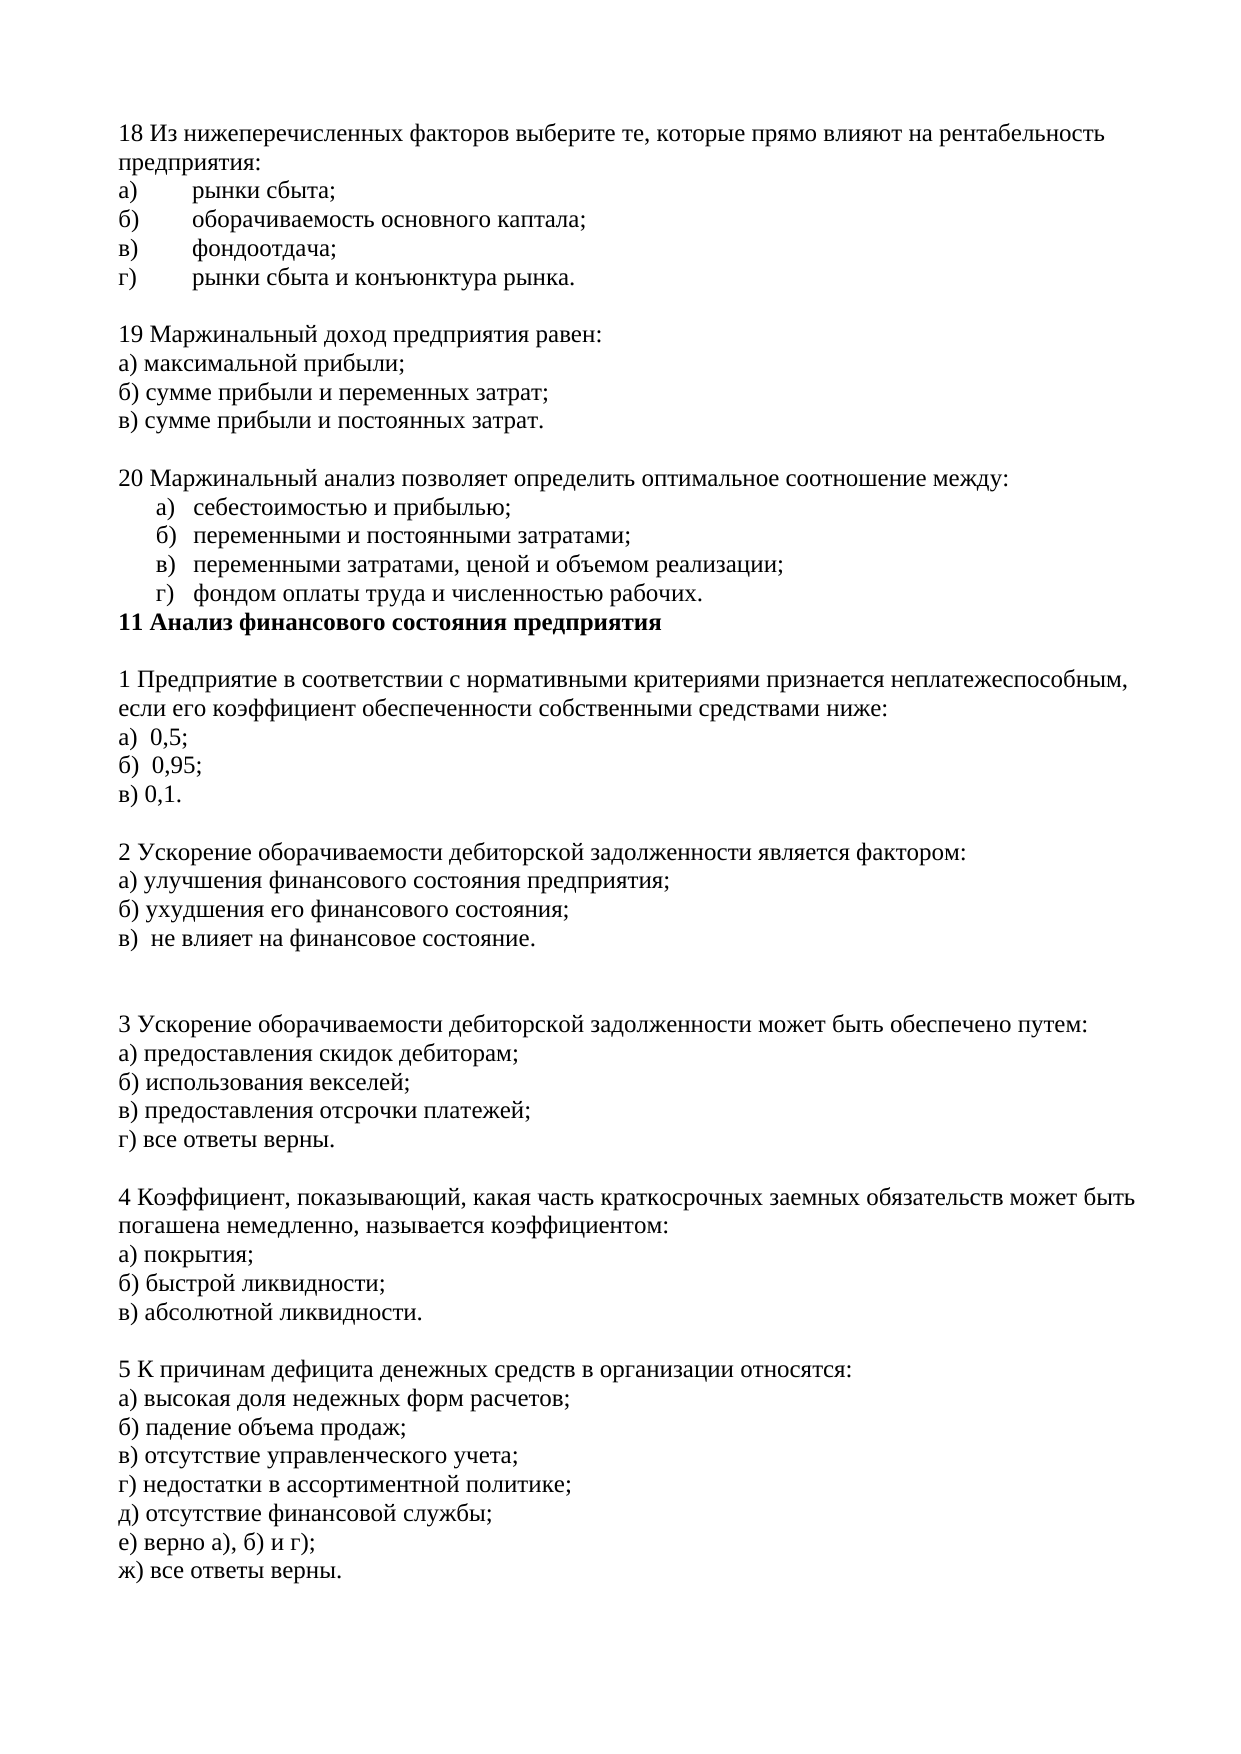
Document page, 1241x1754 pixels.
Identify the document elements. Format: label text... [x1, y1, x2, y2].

text в) отсутствие управленческого учета; [118, 1441, 1181, 1469]
text б) быстрой ликвидности; [118, 1268, 1181, 1297]
text 3 Ускорение оборачиваемости дебиторской задолженности может быть обеспечено путем: [118, 1009, 1181, 1038]
text 19 Маржинальный доход предприятия равен: [118, 319, 1181, 348]
text а) 0,5; [118, 722, 1181, 751]
text б) оборачиваемость основного каптала; [118, 204, 1181, 233]
text г) рынки сбыта и конъюнктура рынка. [118, 262, 1181, 291]
text 4 Коэффициент, показывающий, какая часть краткосрочных заемных обязательств может быть погашена немедленно, называется коэффициентом: [118, 1182, 1181, 1239]
text в) абсолютной ликвидности. [118, 1297, 1181, 1326]
text а) улучшения финансового состояния предприятия; [118, 866, 1181, 894]
text б) ухудшения его финансового состояния; [118, 894, 1181, 923]
text а) предоставления скидок дебиторам; [118, 1038, 1181, 1067]
list переменными затратами, ценой и объемом реализации; [156, 549, 1181, 578]
text б) сумме прибыли и переменных затрат; [118, 377, 1181, 406]
text а) максимальной прибыли; [118, 348, 1181, 377]
text в) фондоотдача; [118, 233, 1181, 262]
text в) не влияет на финансовое состояние. [118, 923, 1181, 952]
text б) падение объема продаж; [118, 1412, 1181, 1441]
list переменными и постоянными затратами; [156, 521, 1181, 549]
text г) все ответы верны. [118, 1124, 1181, 1153]
text 5 К причинам дефицита денежных средств в организации относятся: [118, 1354, 1181, 1383]
text б) использования векселей; [118, 1067, 1181, 1096]
text г) недостатки в ассортиментной политике; [118, 1469, 1181, 1498]
text 18 Из нижеперечисленных факторов выберите те, которые прямо влияют на рентабельность предприятия: [118, 118, 1181, 176]
list фондом оплаты труда и численностью рабочих. [156, 578, 1181, 607]
text д) отсутствие финансовой службы; [118, 1498, 1181, 1527]
text 2 Ускорение оборачиваемости дебиторской задолженности является фактором: [118, 837, 1181, 866]
text е) верно а), б) и г); [118, 1527, 1181, 1556]
text в) сумме прибыли и постоянных затрат. [118, 406, 1181, 434]
text 11 Анализ финансового состояния предприятия [118, 607, 1181, 636]
text а) высокая доля недежных форм расчетов; [118, 1383, 1181, 1412]
text в) предоставления отсрочки платежей; [118, 1096, 1181, 1124]
text а) рынки сбыта; [118, 176, 1181, 204]
text 20 Маржинальный анализ позволяет определить оптимальное соотношение между: [118, 463, 1181, 492]
list себестоимостью и прибылью; [156, 492, 1181, 521]
text ж) все ответы верны. [118, 1556, 1181, 1584]
text б) 0,95; [118, 751, 1181, 779]
text в) 0,1. [118, 779, 1181, 808]
text а) покрытия; [118, 1239, 1181, 1268]
text 1 Предприятие в соответствии с нормативными критериями признается неплатежеспособным, если его коэффициент обеспеченности собственными средствами ниже: [118, 664, 1181, 722]
